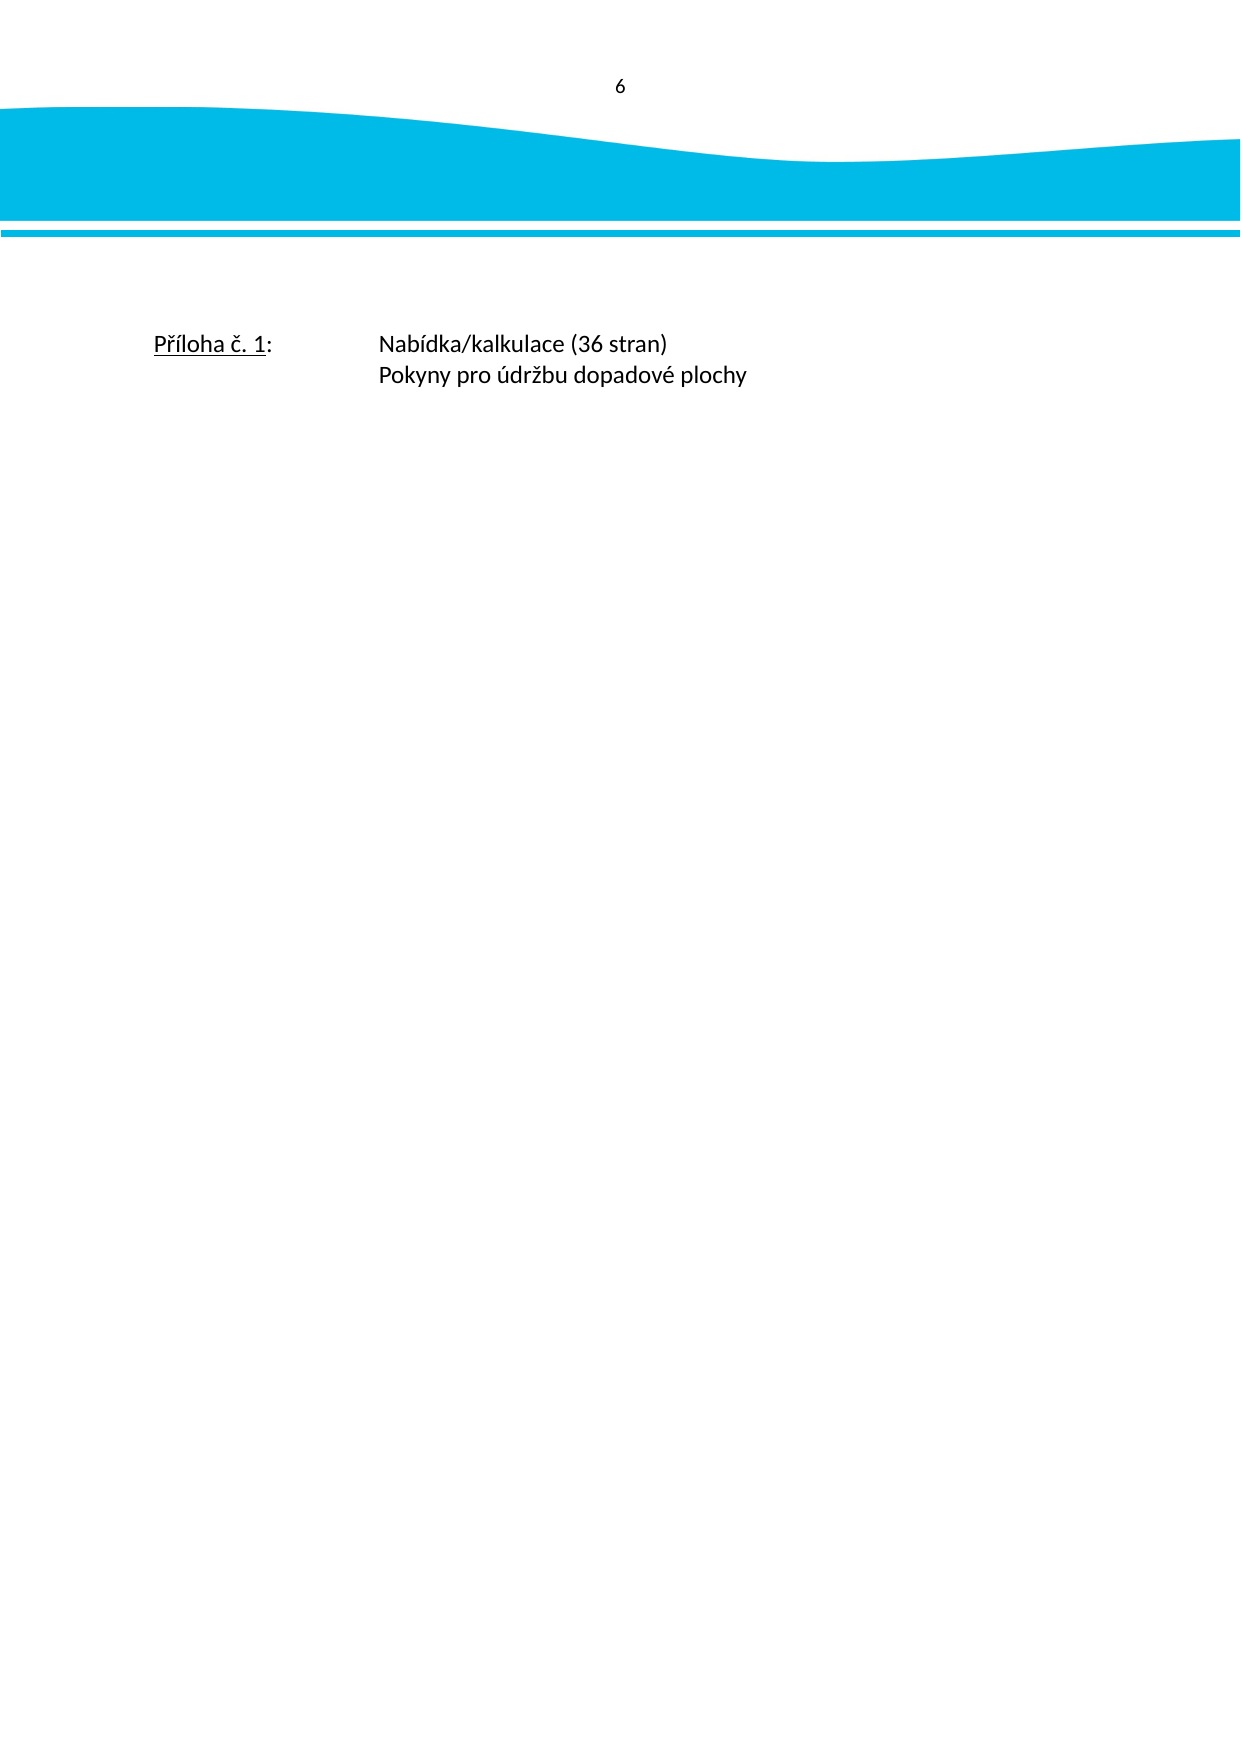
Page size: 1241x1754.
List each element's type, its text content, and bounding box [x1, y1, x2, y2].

picture [223, 107, 1241, 162]
text Příloha č. 1: Nabídka/kalkulace (36 stran) [153, 329, 1087, 359]
text Pokyny pro údržbu dopadové plochy [153, 359, 1087, 390]
